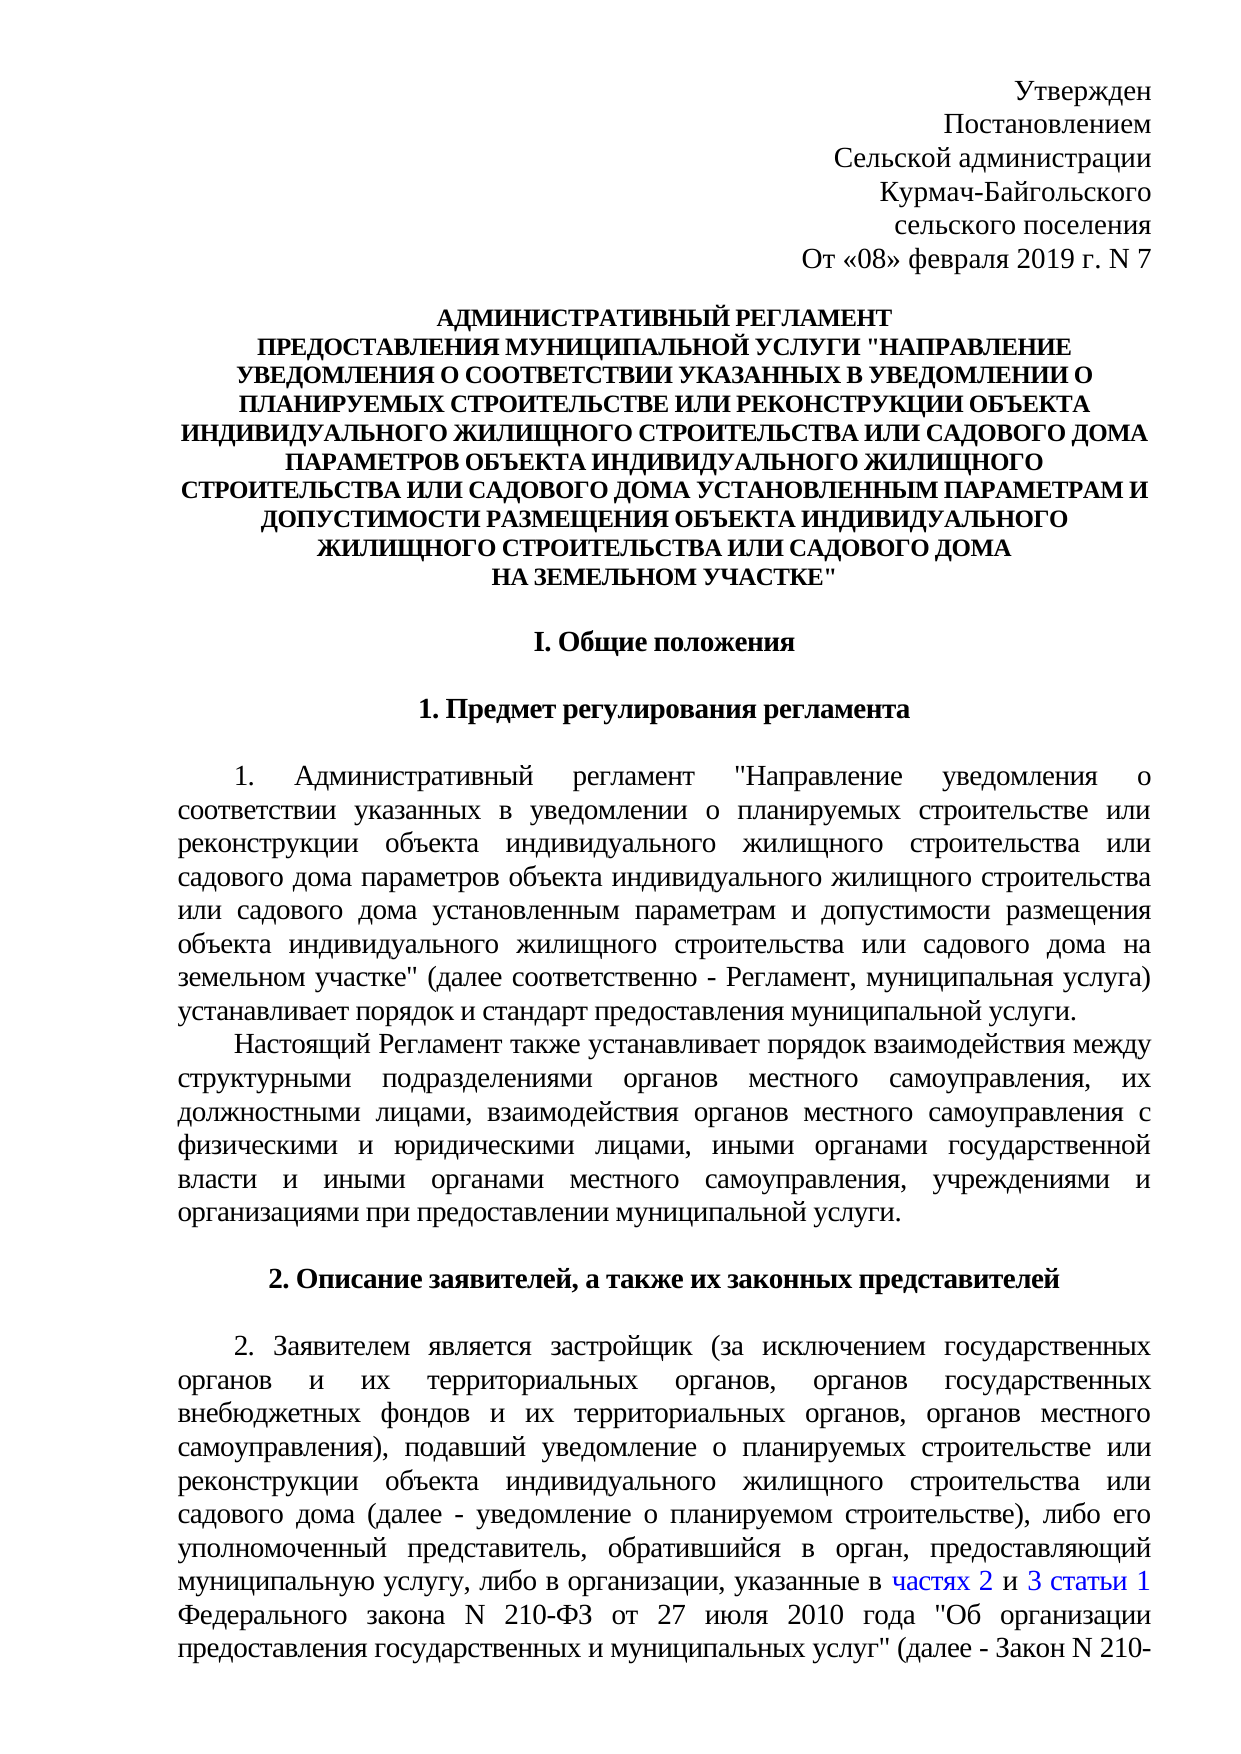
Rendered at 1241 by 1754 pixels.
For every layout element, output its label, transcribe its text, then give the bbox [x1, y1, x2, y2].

title ПРЕДОСТАВЛЕНИЯ МУНИЦИПАЛЬНОЙ УСЛУГИ "НАПРАВЛЕНИЕ УВЕДОМЛЕНИЯ О СООТВЕТСТВИИ УКАЗАННЫХ В УВЕДОМЛЕНИИ О ПЛАНИРУЕМЫХ СТРОИТЕЛЬСТВЕ ИЛИ РЕКОНСТРУКЦИИ ОБЪЕКТА ИНДИВИДУАЛЬНОГО ЖИЛИЩНОГО СТРОИТЕЛЬСТВА ИЛИ САДОВОГО ДОМА ПАРАМЕТРОВ ОБЪЕКТА ИНДИВИДУАЛЬНОГО ЖИЛИЩНОГО СТРОИТЕЛЬСТВА ИЛИ САДОВОГО ДОМА УСТАНОВЛЕННЫМ ПАРАМЕТРАМ И ДОПУСТИМОСТИ РАЗМЕЩЕНИЯ ОБЪЕКТА ИНДИВИДУАЛЬНОГО ЖИЛИЩНОГО СТРОИТЕЛЬСТВА ИЛИ САДОВОГО ДОМА [177, 332, 1152, 562]
text От «08» февраля 2019 г. N 7 [177, 241, 1152, 274]
text сельского поселения [177, 207, 1152, 241]
text 1. Административный регламент "Направление уведомления о соответствии указанных в уведомлении о планируемых строительстве или реконструкции объекта индивидуального жилищного строительства или садового дома параметров объекта индивидуального жилищного строительства или садового дома установленным параметрам и допустимости размещения объекта индивидуального жилищного строительства или садового дома на земельном участке" (далее соответственно - Регламент, муниципальная услуга) устанавливает порядок и стандарт предоставления муниципальной услуги. [177, 758, 1152, 1027]
text Настоящий Регламент также устанавливает порядок взаимодействия между структурными подразделениями органов местного самоуправления, их должностными лицами, взаимодействия органов местного самоуправления с физическими и юридическими лицами, иными органами государственной власти и иными органами местного самоуправления, учреждениями и организациями при предоставлении муниципальной услуги. [177, 1027, 1152, 1228]
text Утвержден [177, 73, 1152, 107]
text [177, 1328, 1152, 1664]
title НА ЗЕМЕЛЬНОМ УЧАСТКЕ" [177, 562, 1152, 591]
title I. Общие положения [177, 624, 1152, 658]
title 2. Описание заявителей, а также их законных представителей [177, 1261, 1152, 1295]
text Постановлением [177, 107, 1152, 140]
text Курмач-Байгольского [177, 174, 1152, 207]
text Сельской администрации [177, 140, 1152, 174]
title 1. Предмет регулирования регламента [177, 691, 1152, 725]
title АДМИНИСТРАТИВНЫЙ РЕГЛАМЕНТ [177, 303, 1152, 332]
